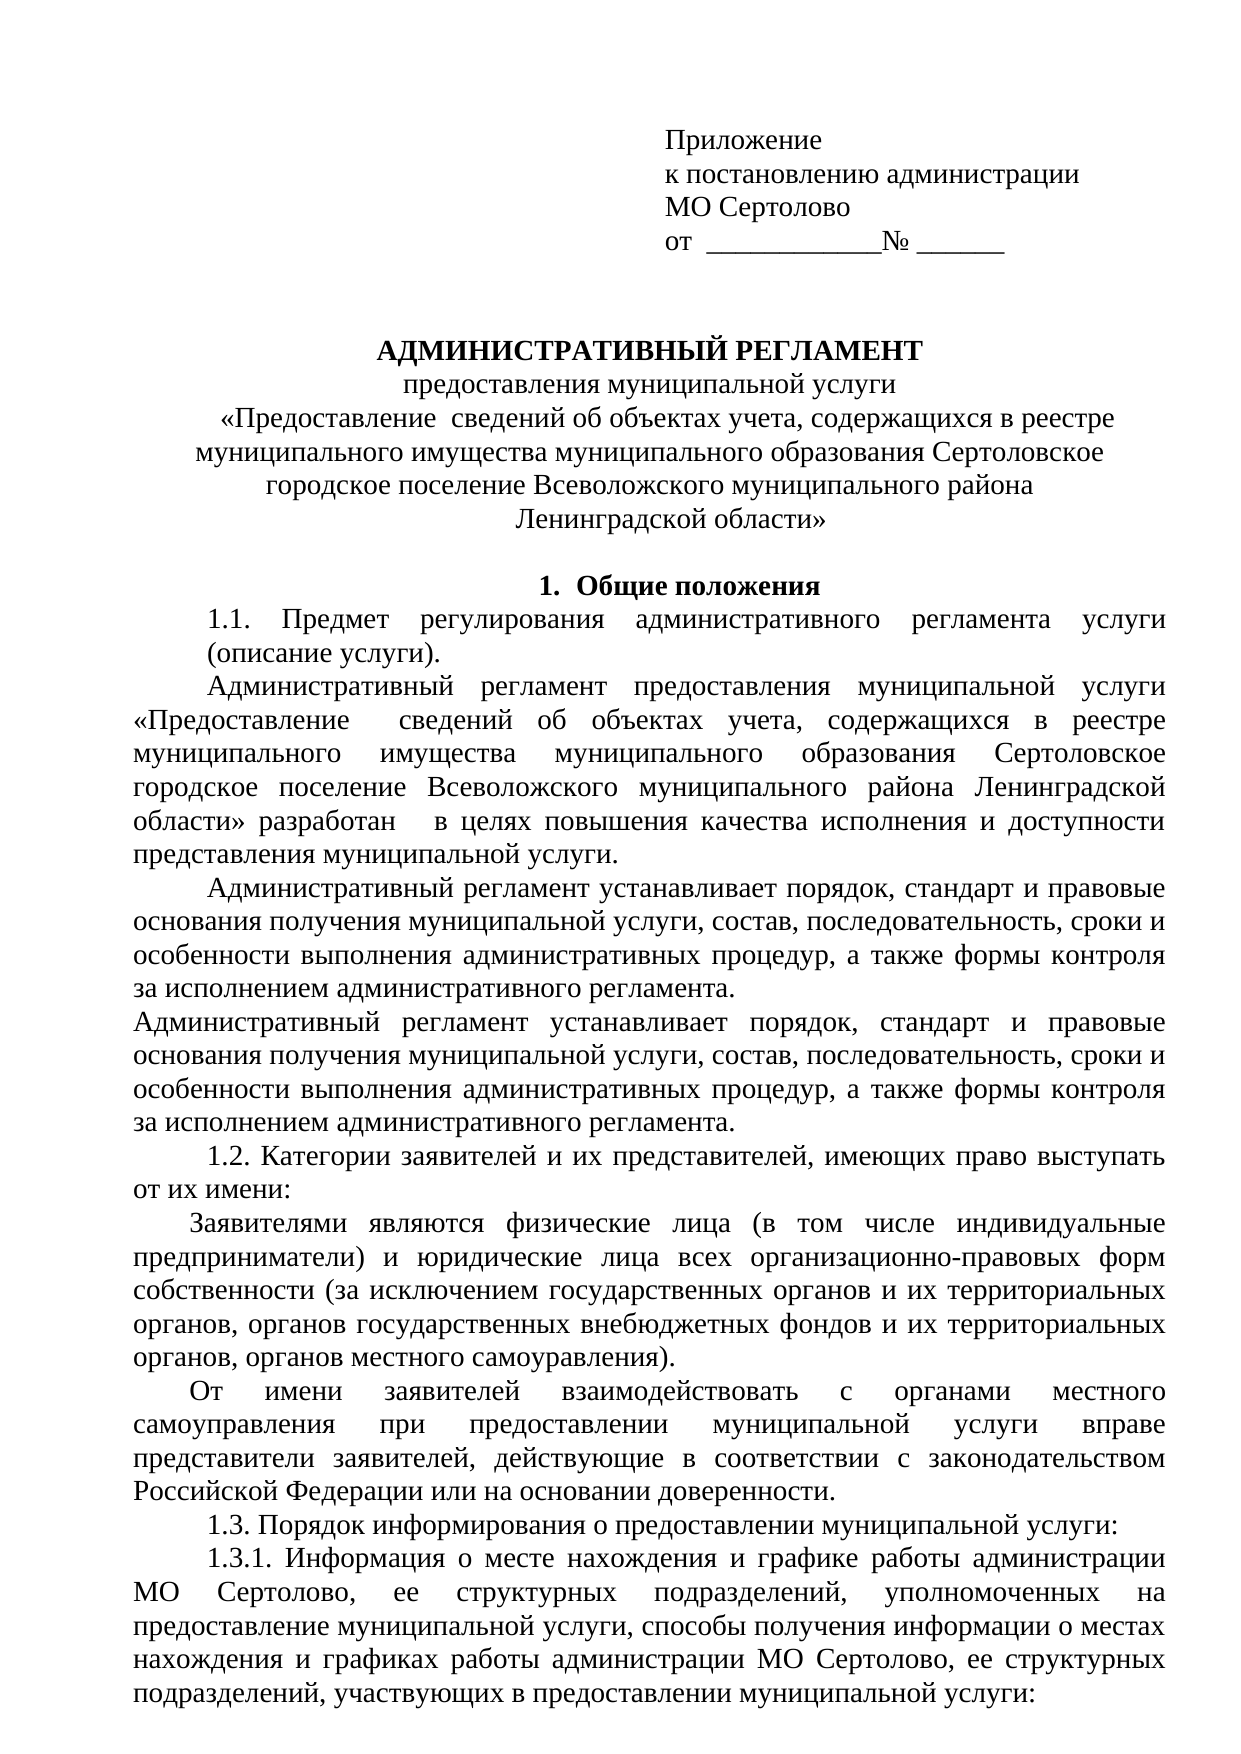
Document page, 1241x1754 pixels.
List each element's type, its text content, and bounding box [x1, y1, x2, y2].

text Административный регламент устанавливает порядок, стандарт и правовые основания получения муниципальной услуги, состав, последовательность, сроки и особенности выполнения административных процедур, а также формы контроля за исполнением административного регламента. [133, 1004, 1167, 1138]
text Приложение [74, 122, 1167, 156]
text Административный регламент предоставления муниципальной услуги «Предоставление сведений об объектах учета, содержащихся в реестре муниципального имущества муниципального образования Сертоловское городское поселение Всеволожского муниципального района Ленинградской области» разработан в целях повышения качества исполнения и доступности представления муниципальной услуги. [133, 668, 1167, 870]
text МО Сертолово [74, 189, 1167, 223]
text «Предоставление сведений об объектах учета, содержащихся в реестре муниципального имущества муниципального образования Сертоловское городское поселение Всеволожского муниципального района [133, 400, 1167, 501]
text 1.1. Предмет регулирования административного регламента услуги (описание услуги). [207, 601, 1167, 668]
text 1.3.1. Информация о месте нахождения и графике работы администрации МО Сертолово, ее структурных подразделений, уполномоченных на предоставление муниципальной услуги, способы получения информации о местах нахождения и графиках работы администрации МО Сертолово, ее структурных подразделений, участвующих в предоставлении муниципальной услуги: [133, 1541, 1167, 1708]
text АДМИНИСТРАТИВНЫЙ РЕГЛАМЕНТ предоставления муниципальной услуги [133, 333, 1167, 400]
text Административный регламент устанавливает порядок, стандарт и правовые основания получения муниципальной услуги, состав, последовательность, сроки и особенности выполнения административных процедур, а также формы контроля за исполнением административного регламента. [133, 870, 1167, 1004]
text к постановлению администрации [74, 156, 1167, 189]
text 1.2. Категории заявителей и их представителей, имеющих право выступать от их имени: [133, 1138, 1167, 1205]
text Ленинградской области» [133, 501, 1167, 534]
text Заявителями являются физические лица (в том числе индивидуальные предприниматели) и юридические лица всех организационно-правовых форм собственности (за исключением государственных органов и их территориальных органов, органов государственных внебюджетных фондов и их территориальных органов, органов местного самоуравления). [133, 1205, 1167, 1373]
text От имени заявителей взаимодействовать с органами местного самоуправления при предоставлении муниципальной услуги вправе представители заявителей, действующие в соответствии с законодательством Российской Федерации или на основании доверенности. [133, 1373, 1167, 1507]
text от ____________№ ______ [74, 223, 1167, 256]
text 1.3. Порядок информирования о предоставлении муниципальной услуги: [133, 1507, 1167, 1541]
list Общие положения [192, 568, 1167, 601]
